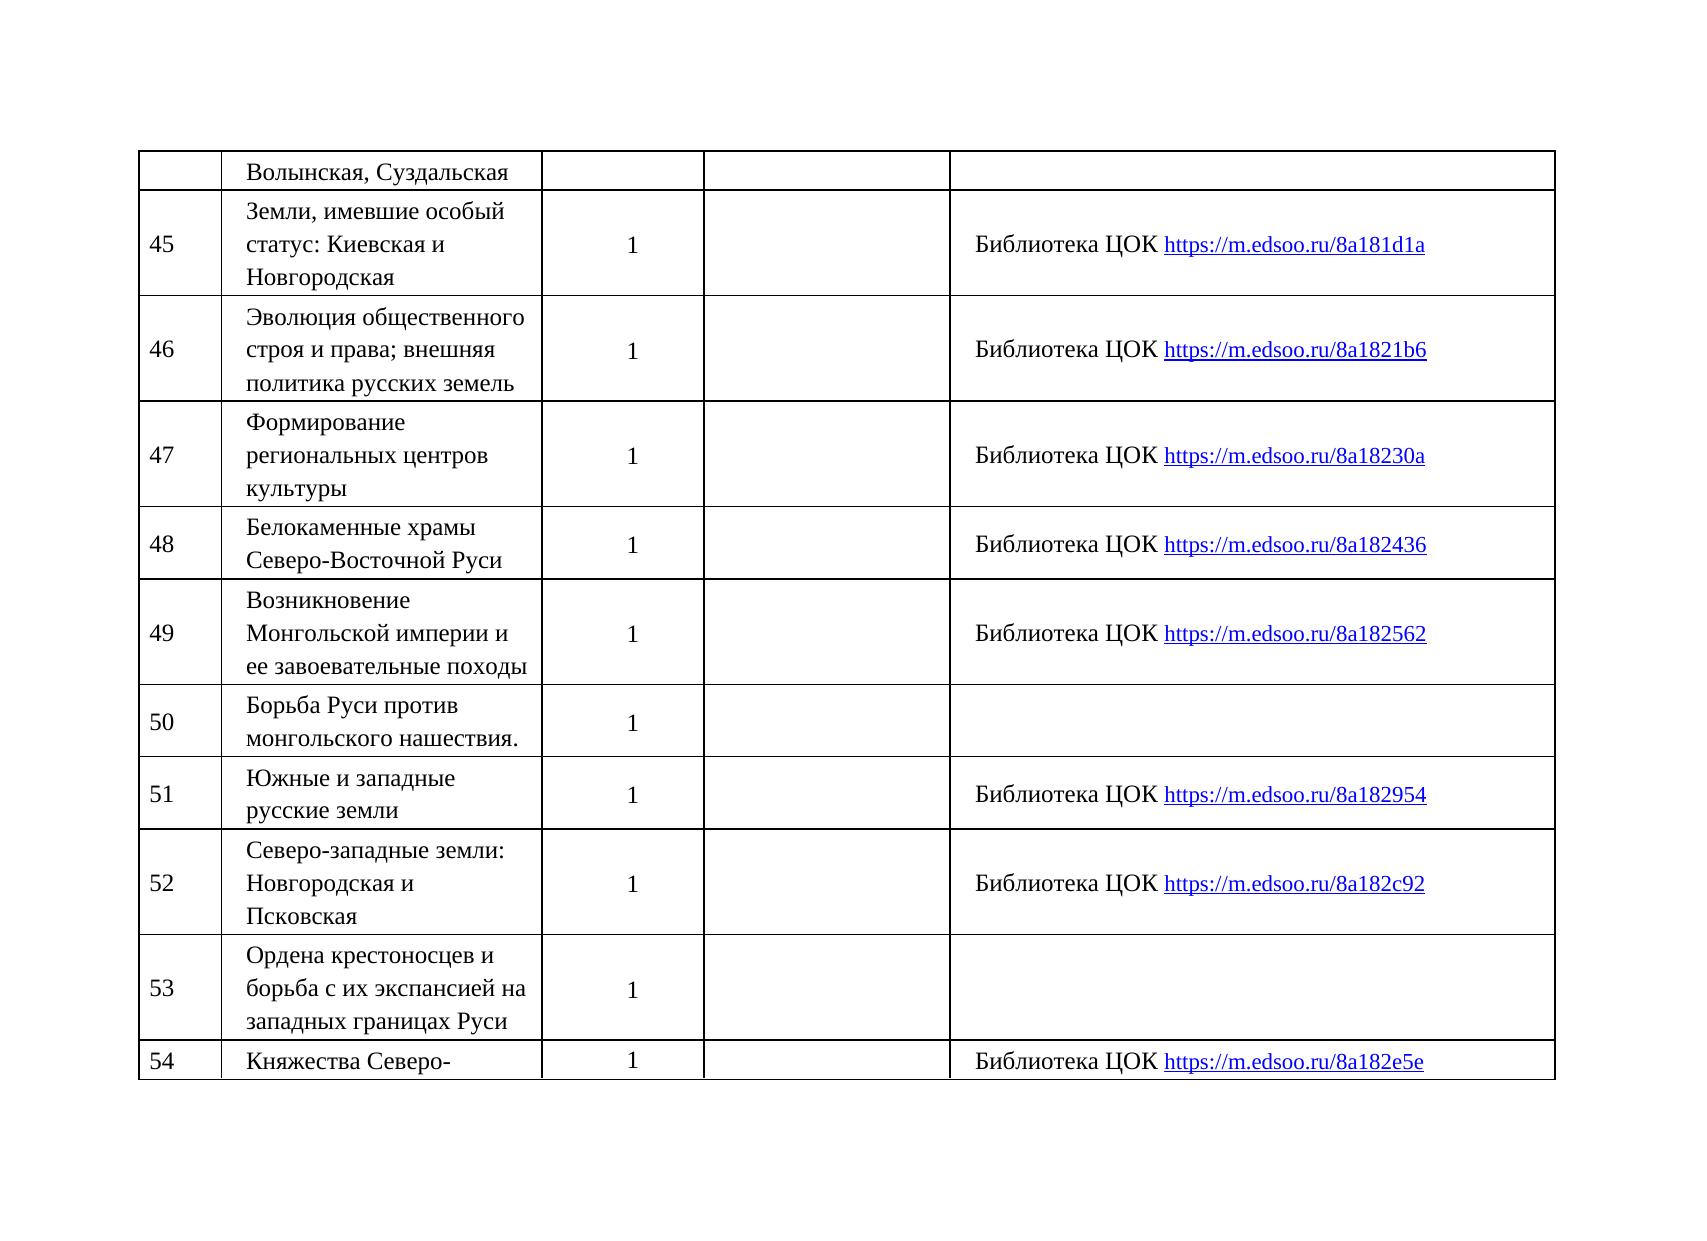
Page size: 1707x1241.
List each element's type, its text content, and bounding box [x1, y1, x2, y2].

table_cell [705, 191, 949, 295]
table_cell 1 [543, 1041, 703, 1078]
table_cell [705, 830, 949, 934]
table_cell 44 [140, 152, 221, 189]
table_cell 1 [543, 830, 703, 934]
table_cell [951, 152, 1554, 189]
table_cell Библиотека ЦОК https://m.edsoo.ru/8a181d1a [951, 191, 1554, 295]
table_cell [705, 1041, 949, 1078]
table_cell 54 [140, 1041, 221, 1078]
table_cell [222, 152, 541, 189]
table_cell 52 [140, 830, 221, 934]
table_cell [705, 935, 949, 1039]
table_cell [951, 685, 1554, 756]
table_cell [705, 402, 949, 506]
table_cell [705, 507, 949, 578]
table_cell Формирование региональных центров культуры [222, 402, 541, 506]
table_cell Библиотека ЦОК https://m.edsoo.ru/8a18230a [951, 402, 1554, 506]
table_cell Возникновение Монгольской империи и ее завоевательные походы [222, 580, 541, 683]
table_cell Южные и западные русские земли [222, 757, 541, 828]
table_cell Эволюция общественного строя и права; внешняя политика русских земель [222, 296, 541, 400]
table_cell 48 [140, 507, 221, 578]
table_cell Библиотека ЦОК https://m.edsoo.ru/8a182562 [951, 580, 1554, 683]
table_cell 1 [543, 935, 703, 1039]
table_cell Северо-западные земли: Новгородская и Псковская [222, 830, 541, 934]
table_cell 45 [140, 191, 221, 295]
table_cell Борьба Руси против монгольского нашествия. [222, 685, 541, 756]
table_cell Земли, имевшие особый статус: Киевская и Новгородская [222, 191, 541, 295]
table_cell [951, 935, 1554, 1039]
table_cell [705, 580, 949, 683]
table_cell [705, 757, 949, 828]
table_cell 50 [140, 685, 221, 756]
table_cell 51 [140, 757, 221, 828]
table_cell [222, 1041, 541, 1078]
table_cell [951, 1041, 1554, 1078]
table_cell [705, 152, 949, 189]
table_cell 47 [140, 402, 221, 506]
table_cell 1 [543, 580, 703, 683]
table_cell Ордена крестоносцев и борьба с их экспансией на западных границах Руси [222, 935, 541, 1039]
table_cell 46 [140, 296, 221, 400]
table_cell 1 [543, 152, 703, 189]
table_cell 1 [543, 402, 703, 506]
table_cell 1 [543, 191, 703, 295]
table_cell Библиотека ЦОК https://m.edsoo.ru/8a182436 [951, 507, 1554, 578]
table_cell Библиотека ЦОК https://m.edsoo.ru/8a1821b6 [951, 296, 1554, 400]
table_cell 49 [140, 580, 221, 683]
table_cell [705, 685, 949, 756]
table_cell Библиотека ЦОК https://m.edsoo.ru/8a182954 [951, 757, 1554, 828]
table_cell Белокаменные храмы Северо-Восточной Руси [222, 507, 541, 578]
table_cell 1 [543, 296, 703, 400]
table_cell 1 [543, 507, 703, 578]
table_cell 53 [140, 935, 221, 1039]
table_cell [705, 296, 949, 400]
table_cell 1 [543, 757, 703, 828]
table_cell 1 [543, 685, 703, 756]
table_cell Библиотека ЦОК https://m.edsoo.ru/8a182c92 [951, 830, 1554, 934]
